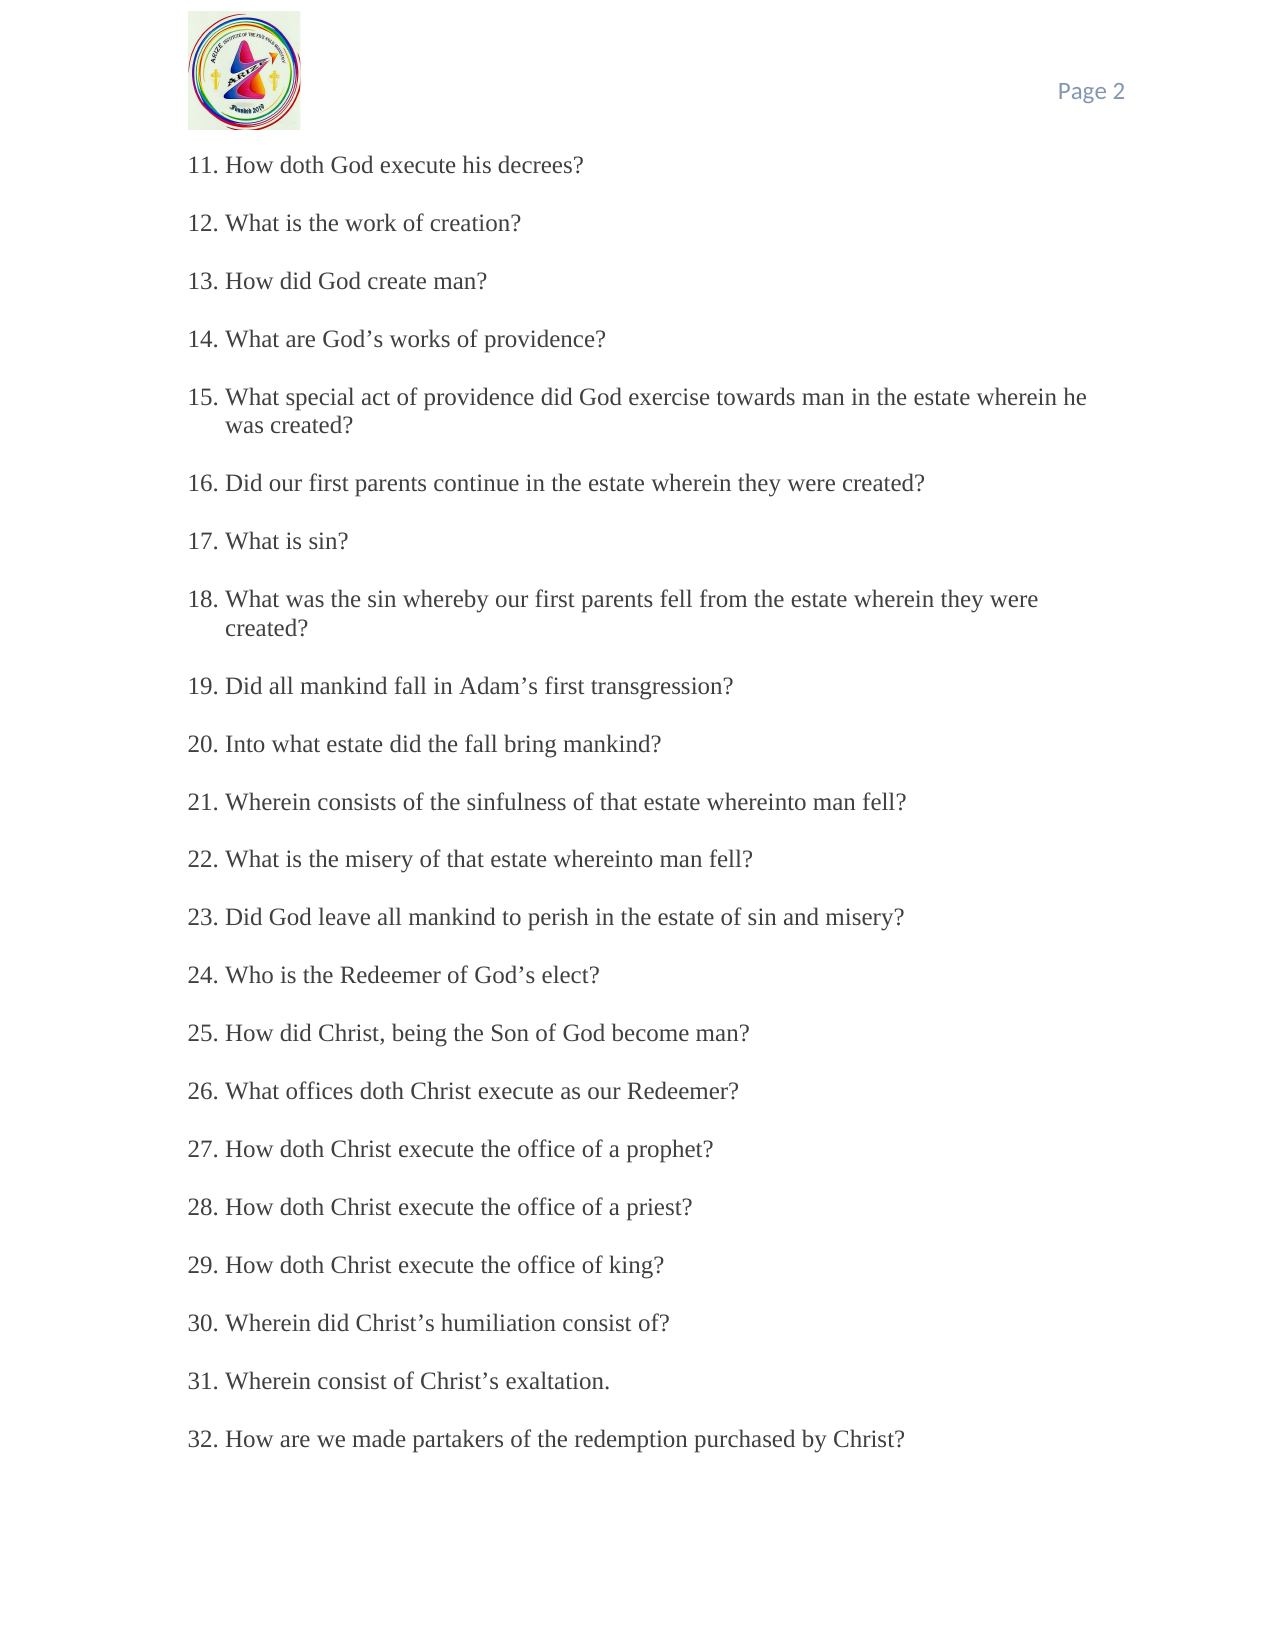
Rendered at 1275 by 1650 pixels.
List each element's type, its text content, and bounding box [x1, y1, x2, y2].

list Did God leave all mankind to perish in the estate of sin and misery? [187, 902, 1125, 931]
list How doth God execute his decrees? [187, 150, 1125, 179]
list How did Christ, being the Son of God become man? [187, 1018, 1125, 1047]
list How did God create man? [187, 266, 1125, 294]
list Did all mankind fall in Adam’s first transgression? [187, 671, 1125, 699]
list What special act of providence did God exercise towards man in the estate wherein he was created? [187, 382, 1125, 439]
list What is sin? [187, 526, 1125, 555]
list What are God’s works of providence? [187, 324, 1125, 352]
list How are we made partakers of the redemption purchased by Christ? [187, 1424, 1125, 1452]
list Wherein did Christ’s humiliation consist of? [187, 1308, 1125, 1337]
list Wherein consist of Christ’s exaltation. [187, 1366, 1125, 1394]
list Into what estate did the fall bring mankind? [187, 729, 1125, 757]
list How doth Christ execute the office of king? [187, 1250, 1125, 1279]
list What was the sin whereby our first parents fell from the estate wherein they were created? [187, 584, 1125, 642]
list Wherein consists of the sinfulness of that estate whereinto man fell? [187, 787, 1125, 815]
list How doth Christ execute the office of a prophet? [187, 1134, 1125, 1163]
list What offices doth Christ execute as our Redeemer? [187, 1076, 1125, 1105]
list What is the misery of that estate whereinto man fell? [187, 844, 1125, 873]
picture [187, 11, 301, 130]
list How doth Christ execute the office of a priest? [187, 1192, 1125, 1221]
list Who is the Redeemer of God’s elect? [187, 960, 1125, 989]
list What is the work of creation? [187, 208, 1125, 237]
list Did our first parents continue in the estate wherein they were created? [187, 468, 1125, 497]
